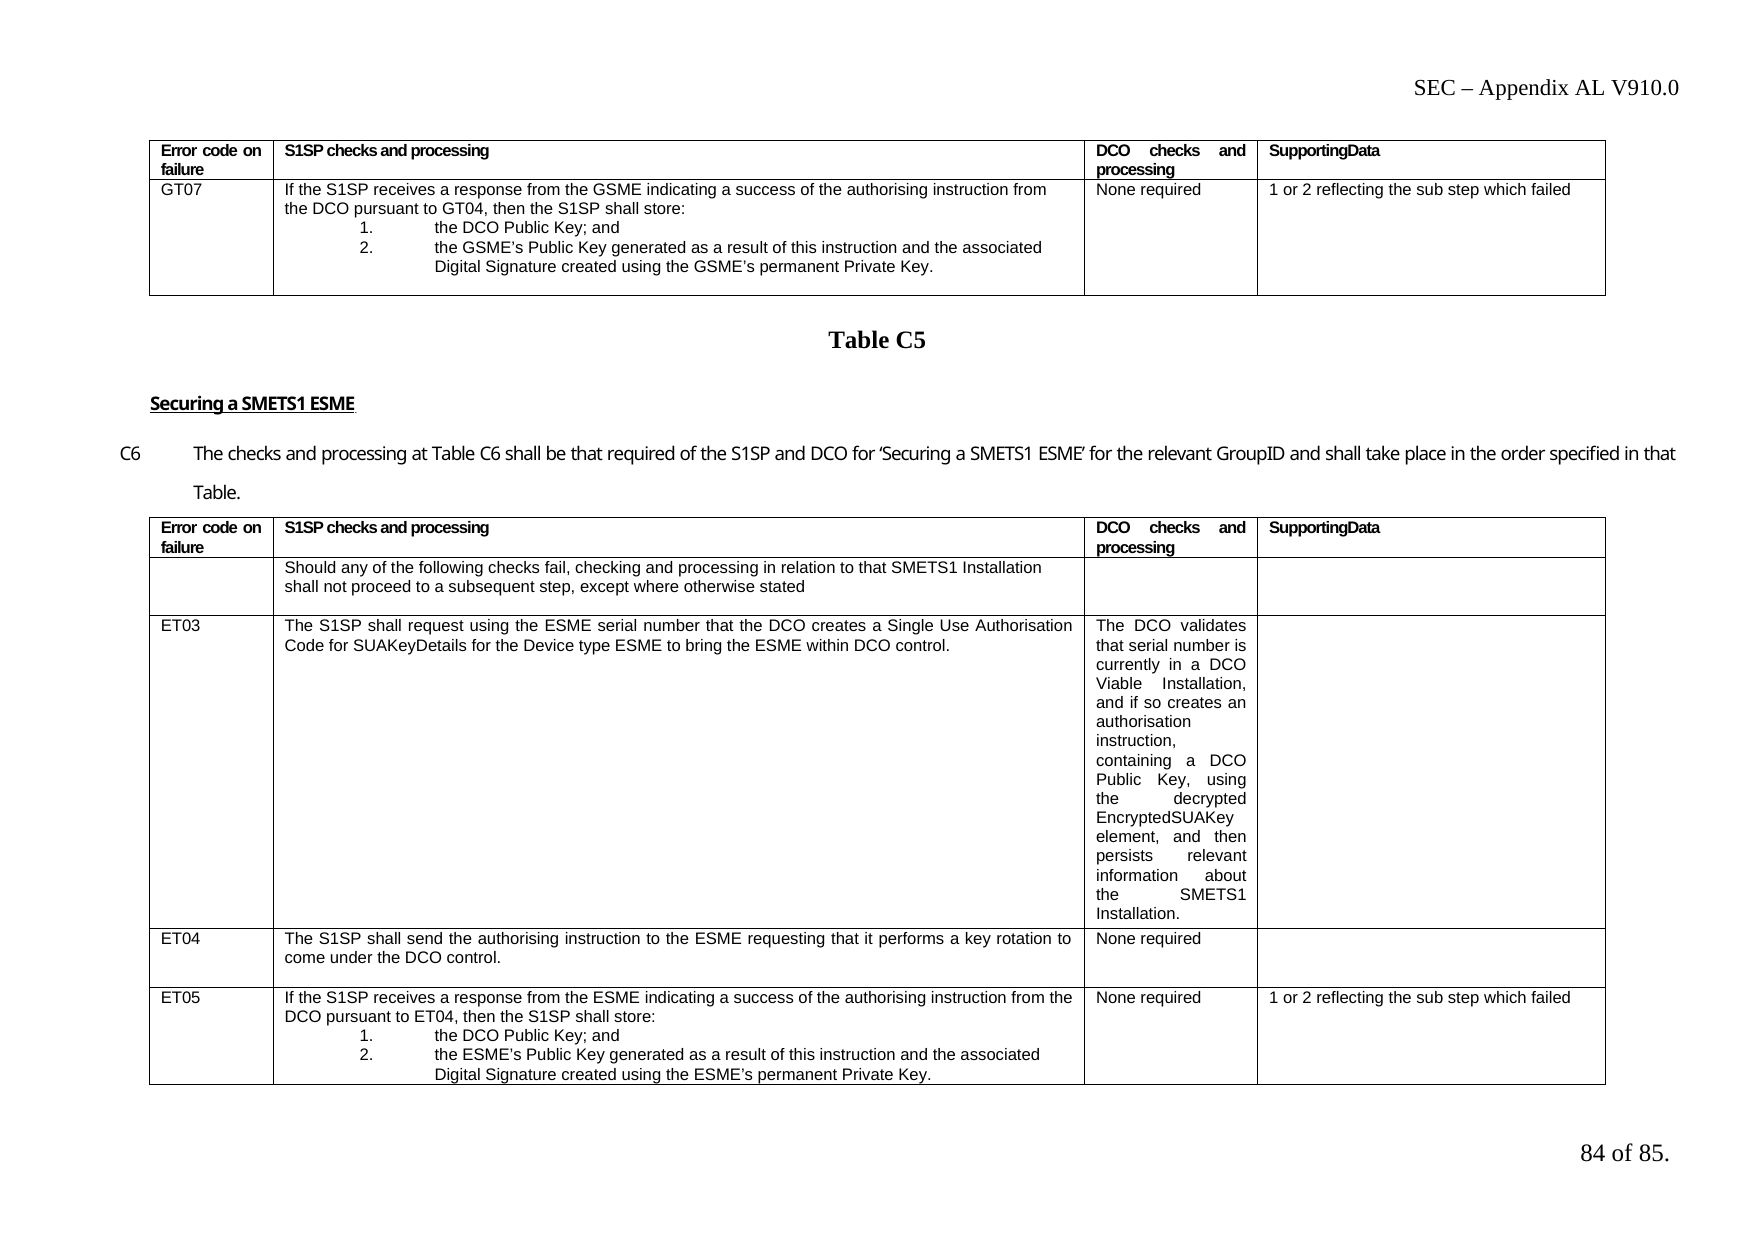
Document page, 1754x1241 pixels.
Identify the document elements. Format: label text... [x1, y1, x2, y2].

table_header SupportingData [1258, 141, 1605, 179]
table_cell If the S1SP receives a response from the ESME indicating a success of the authorising instruction from the DCO pursuant to ET04, then the S1SP shall store: the DCO Public Key; and the ESME’s Public Key generated as a result of this instruction and the associated Digital Signature created using the ESME’s permanent Private Key. [274, 988, 1084, 1083]
table_header Error code on failure [150, 141, 273, 179]
table_cell If the S1SP receives a response from the GSME indicating a success of the authorising instruction from the DCO pursuant to GT04, then the S1SP shall store: the DCO Public Key; and the GSME’s Public Key generated as a result of this instruction and the associated Digital Signature created using the GSME’s permanent Private Key. [274, 180, 1084, 295]
table_header SupportingData [1258, 518, 1605, 557]
table_cell None required [1085, 929, 1257, 987]
table_cell None required [1085, 180, 1257, 295]
table_header DCO checks and processing [1085, 141, 1257, 179]
table_cell ET03 [150, 616, 273, 928]
table_cell ET05 [150, 988, 273, 1083]
table_cell Should any of the following checks fail, checking and processing in relation to that SMETS1 Installation shall not proceed to a subsequent step, except where otherwise stated [274, 558, 1084, 615]
text Table C5 [75, 325, 1679, 353]
table_cell [150, 558, 273, 615]
subtitle Securing a SMETS1 ESME [149, 390, 1679, 416]
subtitle The checks and processing at Table C6 shall be that required of the S1SP and DCO for ‘Securing a SMETS1 ESME’ for the relevant GroupID and shall take place in the order specified in that Table. [119, 441, 1679, 504]
table_cell [1258, 929, 1605, 987]
table_cell The S1SP shall send the authorising instruction to the ESME requesting that it performs a key rotation to come under the DCO control. [274, 929, 1084, 987]
table_cell [1258, 558, 1605, 615]
table_cell 1 or 2 reflecting the sub step which failed [1258, 988, 1605, 1083]
table_header S1SP checks and processing [274, 518, 1084, 557]
table_cell The DCO validates that serial number is currently in a DCO Viable Installation, and if so creates an authorisation instruction, containing a DCO Public Key, using the decrypted EncryptedSUAKey element, and then persists relevant information about the SMETS1 Installation. [1085, 616, 1257, 928]
table_cell [1258, 616, 1605, 928]
table_cell None required [1085, 988, 1257, 1083]
table_cell The S1SP shall request using the ESME serial number that the DCO creates a Single Use Authorisation Code for SUAKeyDetails for the Device type ESME to bring the ESME within DCO control. [274, 616, 1084, 928]
table_cell 1 or 2 reflecting the sub step which failed [1258, 180, 1605, 295]
table_cell GT07 [150, 180, 273, 295]
table_cell ET04 [150, 929, 273, 987]
table_header S1SP checks and processing [274, 141, 1084, 179]
table_header DCO checks and processing [1085, 518, 1257, 557]
table_cell [1085, 558, 1257, 615]
table_header Error code on failure [150, 518, 273, 557]
